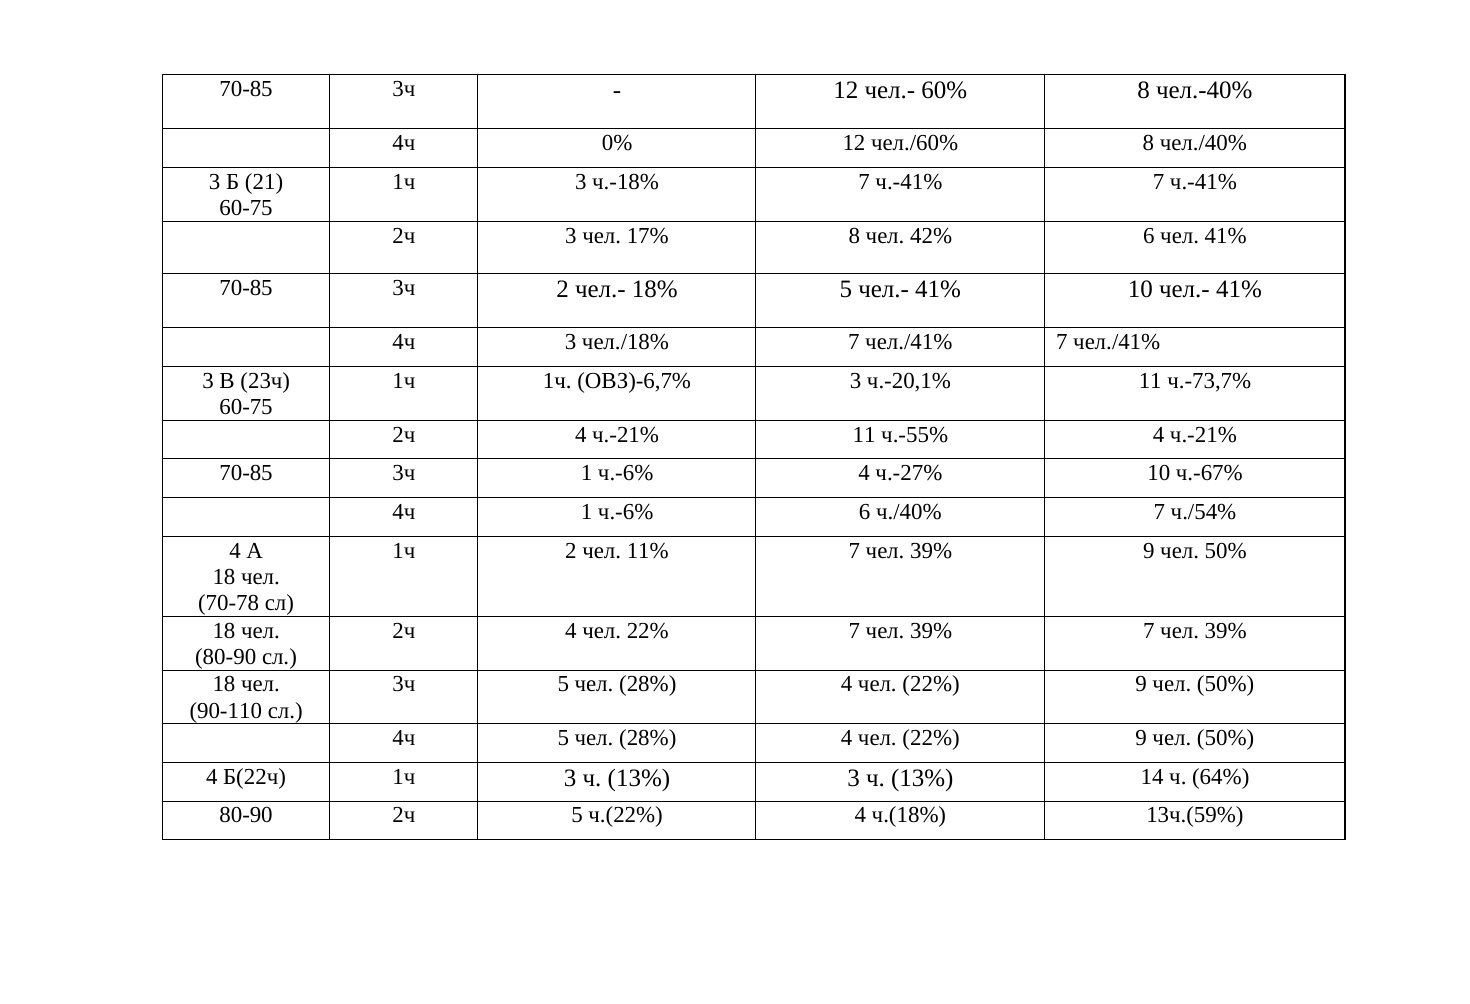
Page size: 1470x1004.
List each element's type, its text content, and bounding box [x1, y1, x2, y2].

table_cell 3 ч.-18% [478, 168, 755, 221]
table_cell 13ч.(59%) [1045, 802, 1344, 839]
table_cell 14 ч. (64%) [1045, 763, 1344, 801]
table_cell 11 ч.-73,7% [1045, 367, 1344, 420]
table_cell [163, 724, 329, 762]
table_cell 4ч [330, 724, 477, 762]
table_cell 3ч [330, 459, 477, 497]
table_cell 9 чел. 50% [1045, 537, 1344, 616]
table_cell 11 ч.-55% [756, 421, 1044, 458]
table_cell 9 чел. (50%) [1045, 724, 1344, 762]
table_cell 7 чел. 39% [756, 617, 1044, 669]
table_cell 18 чел. (90-110 сл.) [163, 671, 329, 723]
table_cell 1ч [330, 537, 477, 616]
table_cell 6 чел. 41% [1045, 222, 1344, 273]
table_cell 18 чел. (80-90 сл.) [163, 617, 329, 669]
table_cell 7 чел. 39% [756, 537, 1044, 616]
table_cell 3 чел./18% [478, 328, 755, 366]
table_cell 4 чел. (22%) [756, 671, 1044, 723]
table_cell 3ч [330, 671, 477, 723]
table_cell 4 ч.-21% [478, 421, 755, 458]
table_cell 1ч [330, 168, 477, 221]
table_cell 4 Б(22ч) [163, 763, 329, 801]
table_cell 1ч [330, 367, 477, 420]
table_cell 5 чел. (28%) [478, 671, 755, 723]
table_cell 70-85 [163, 274, 329, 327]
table_cell 3ч [330, 274, 477, 327]
table_cell 2ч [330, 222, 477, 273]
table_cell 10 чел.- 41% [1045, 274, 1344, 327]
table_cell 7 чел./41% [1045, 328, 1344, 366]
table_cell 4 А 18 чел. (70-78 сл) [163, 537, 329, 616]
table_cell - [478, 75, 755, 128]
table_cell 4 ч.-27% [756, 459, 1044, 497]
table_cell 3 чел. 17% [478, 222, 755, 273]
table_cell 6 ч./40% [756, 498, 1044, 536]
table_cell 2ч [330, 617, 477, 669]
table_cell 2 чел. 11% [478, 537, 755, 616]
table_cell 4ч [330, 328, 477, 366]
table_cell [163, 421, 329, 458]
table_cell 3 ч. (13%) [756, 763, 1044, 801]
table_cell 1 ч.-6% [478, 459, 755, 497]
table_cell 2ч [330, 802, 477, 839]
table_cell 8 чел./40% [1045, 129, 1344, 167]
table_cell 4 ч.(18%) [756, 802, 1044, 839]
table_cell 4ч [330, 498, 477, 536]
table_cell 3 ч.-20,1% [756, 367, 1044, 420]
table_cell 70-85 [163, 459, 329, 497]
table_cell 3 ч. (13%) [478, 763, 755, 801]
table_cell 70-85 [163, 75, 329, 128]
table_cell 4ч [330, 129, 477, 167]
table_cell [163, 129, 329, 167]
table_cell 12 чел.- 60% [756, 75, 1044, 128]
table_cell 5 ч.(22%) [478, 802, 755, 839]
table_cell 0% [478, 129, 755, 167]
table_cell 4 чел. 22% [478, 617, 755, 669]
table_cell 3 В (23ч) 60-75 [163, 367, 329, 420]
table_cell 7 ч./54% [1045, 498, 1344, 536]
table_cell 7 ч.-41% [756, 168, 1044, 221]
table_cell 8 чел. 42% [756, 222, 1044, 273]
table_cell 4 ч.-21% [1045, 421, 1344, 458]
table_cell 12 чел./60% [756, 129, 1044, 167]
table_cell [163, 498, 329, 536]
table_cell 3 Б (21) 60-75 [163, 168, 329, 221]
table_cell 8 чел.-40% [1045, 75, 1344, 128]
table_cell 9 чел. (50%) [1045, 671, 1344, 723]
table_cell 1ч [330, 763, 477, 801]
table_cell 5 чел.- 41% [756, 274, 1044, 327]
table_cell 2 чел.- 18% [478, 274, 755, 327]
table_cell 1 ч.-6% [478, 498, 755, 536]
table_cell 5 чел. (28%) [478, 724, 755, 762]
table_cell 80-90 [163, 802, 329, 839]
table_cell 10 ч.-67% [1045, 459, 1344, 497]
table_cell 7 ч.-41% [1045, 168, 1344, 221]
table_cell 1ч. (ОВЗ)-6,7% [478, 367, 755, 420]
table_cell [163, 222, 329, 273]
table_cell [163, 328, 329, 366]
table_cell 4 чел. (22%) [756, 724, 1044, 762]
table_cell 2ч [330, 421, 477, 458]
table_cell 7 чел./41% [756, 328, 1044, 366]
table_cell 3ч [330, 75, 477, 128]
table_cell 7 чел. 39% [1045, 617, 1344, 669]
